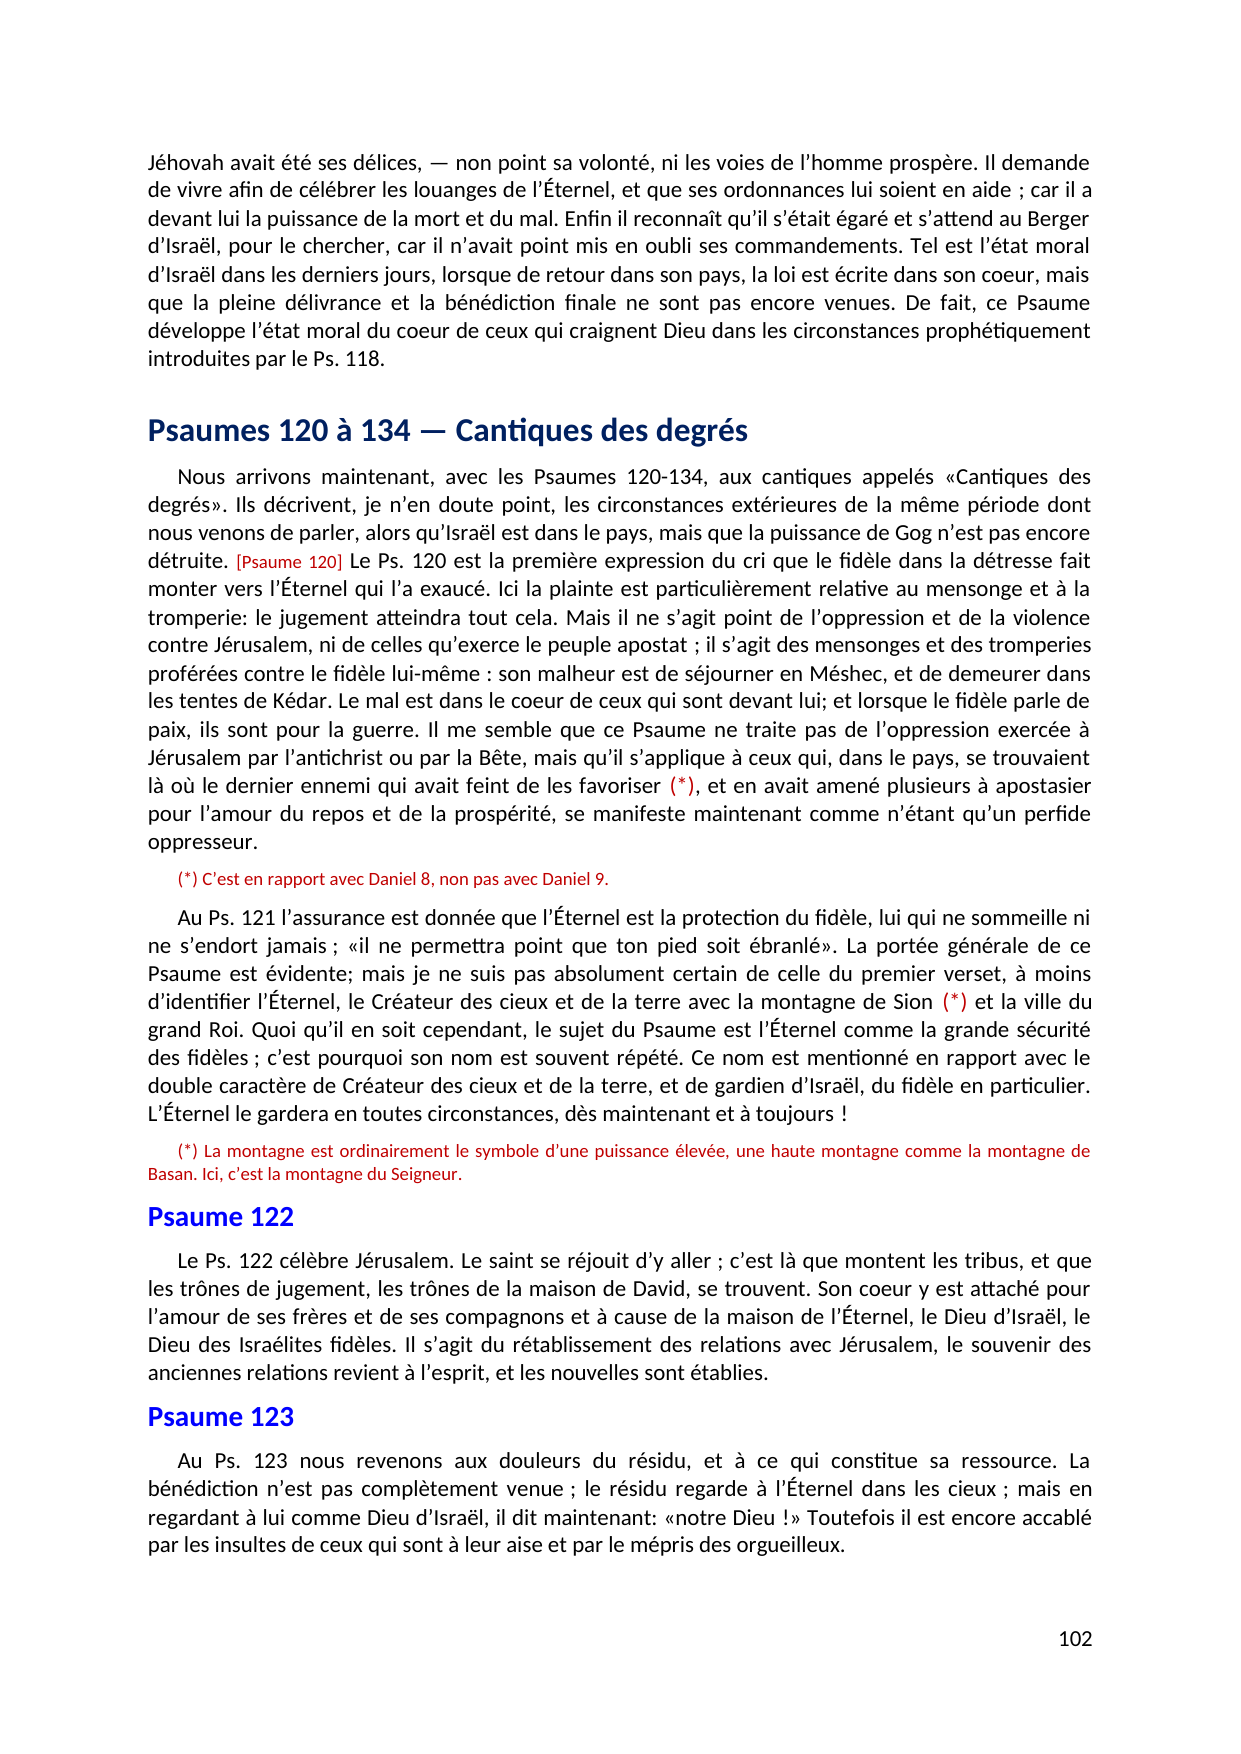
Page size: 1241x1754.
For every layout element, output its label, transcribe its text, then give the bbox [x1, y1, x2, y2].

text Le Ps. 122 célèbre Jérusalem. Le saint se réjouit d’y aller ; c’est là que montent les tribus, et que les trônes de jugement, les trônes de la maison de David, se trouvent. Son coeur y est attaché pour l’amour de ses frères et de ses compagnons et à cause de la maison de l’Éternel, le Dieu d’Israël, le Dieu des Israélites fidèles. Il s’agit du rétablissement des relations avec Jérusalem, le souvenir des anciennes relations revient à l’esprit, et les nouvelles sont établies. [148, 1246, 1093, 1386]
text Au Ps. 123 nous revenons aux douleurs du résidu, et à ce qui constitue sa ressource. La bénédiction n’est pas complètement venue ; le résidu regarde à l’Éternel dans les cieux ; mais en regardant à lui comme Dieu d’Israël, il dit maintenant: «notre Dieu !» Toutefois il est encore accablé par les insultes de ceux qui sont à leur aise et par le mépris des orgueilleux. [148, 1447, 1093, 1559]
text (*) La montagne est ordinairement le symbole d’une puissance élevée, une haute montagne comme la montagne de Basan. Ici, c’est la montagne du Seigneur. [148, 1139, 1093, 1185]
text (*) C’est en rapport avec Daniel 8, non pas avec Daniel 9. [148, 867, 1093, 890]
text Nous arrivons maintenant, avec les Psaumes 120-134, aux cantiques appelés «Cantiques des degrés». Ils décrivent, je n’en doute point, les circonstances extérieures de la même période dont nous venons de parler, alors qu’Israël est dans le pays, mais que la puissance de Gog n’est pas encore détruite. [Psaume 120] Le Ps. 120 est la première expression du cri que le fidèle dans la détresse fait monter vers l’Éternel qui l’a exaucé. Ici la plainte est particulièrement relative au mensonge et à la tromperie: le jugement atteindra tout cela. Mais il ne s’agit point de l’oppression et de la violence contre Jérusalem, ni de celles qu’exerce le peuple apostat ; il s’agit des mensonges et des tromperies proférées contre le fidèle lui-même : son malheur est de séjourner en Méshec, et de demeurer dans les tentes de Kédar. Le mal est dans le coeur de ceux qui sont devant lui; et lorsque le fidèle parle de paix, ils sont pour la guerre. Il me semble que ce Psaume ne traite pas de l’oppression exercée à Jérusalem par l’antichrist ou par la Bête, mais qu’il s’applique à ceux qui, dans le pays, se trouvaient là où le dernier ennemi qui avait feint de les favoriser (*), et en avait amené plusieurs à apostasier pour l’amour du repos et de la prospérité, se manifeste maintenant comme n’étant qu’un perfide oppresseur. [148, 462, 1093, 855]
subtitle Psaume 122 [148, 1198, 1093, 1233]
subtitle Psaume 123 [148, 1398, 1093, 1434]
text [148, 148, 1093, 372]
text Au Ps. 121 l’assurance est donnée que l’Éternel est la protection du fidèle, lui qui ne sommeille ni ne s’endort jamais ; «il ne permettra point que ton pied soit ébranlé». La portée générale de ce Psaume est évidente; mais je ne suis pas absolument certain de celle du premier verset, à moins d’identifier l’Éternel, le Créateur des cieux et de la terre avec la montagne de Sion (*) et la ville du grand Roi. Quoi qu’il en soit cependant, le sujet du Psaume est l’Éternel comme la grande sécurité des fidèles ; c’est pourquoi son nom est souvent répété. Ce nom est mentionné en rapport avec le double caractère de Créateur des cieux et de la terre, et de gardien d’Israël, du fidèle en particulier. L’Éternel le gardera en toutes circonstances, dès maintenant et à toujours ! [148, 903, 1093, 1127]
subtitle Psaumes 120 à 134 — Cantiques des degrés [148, 409, 1093, 450]
